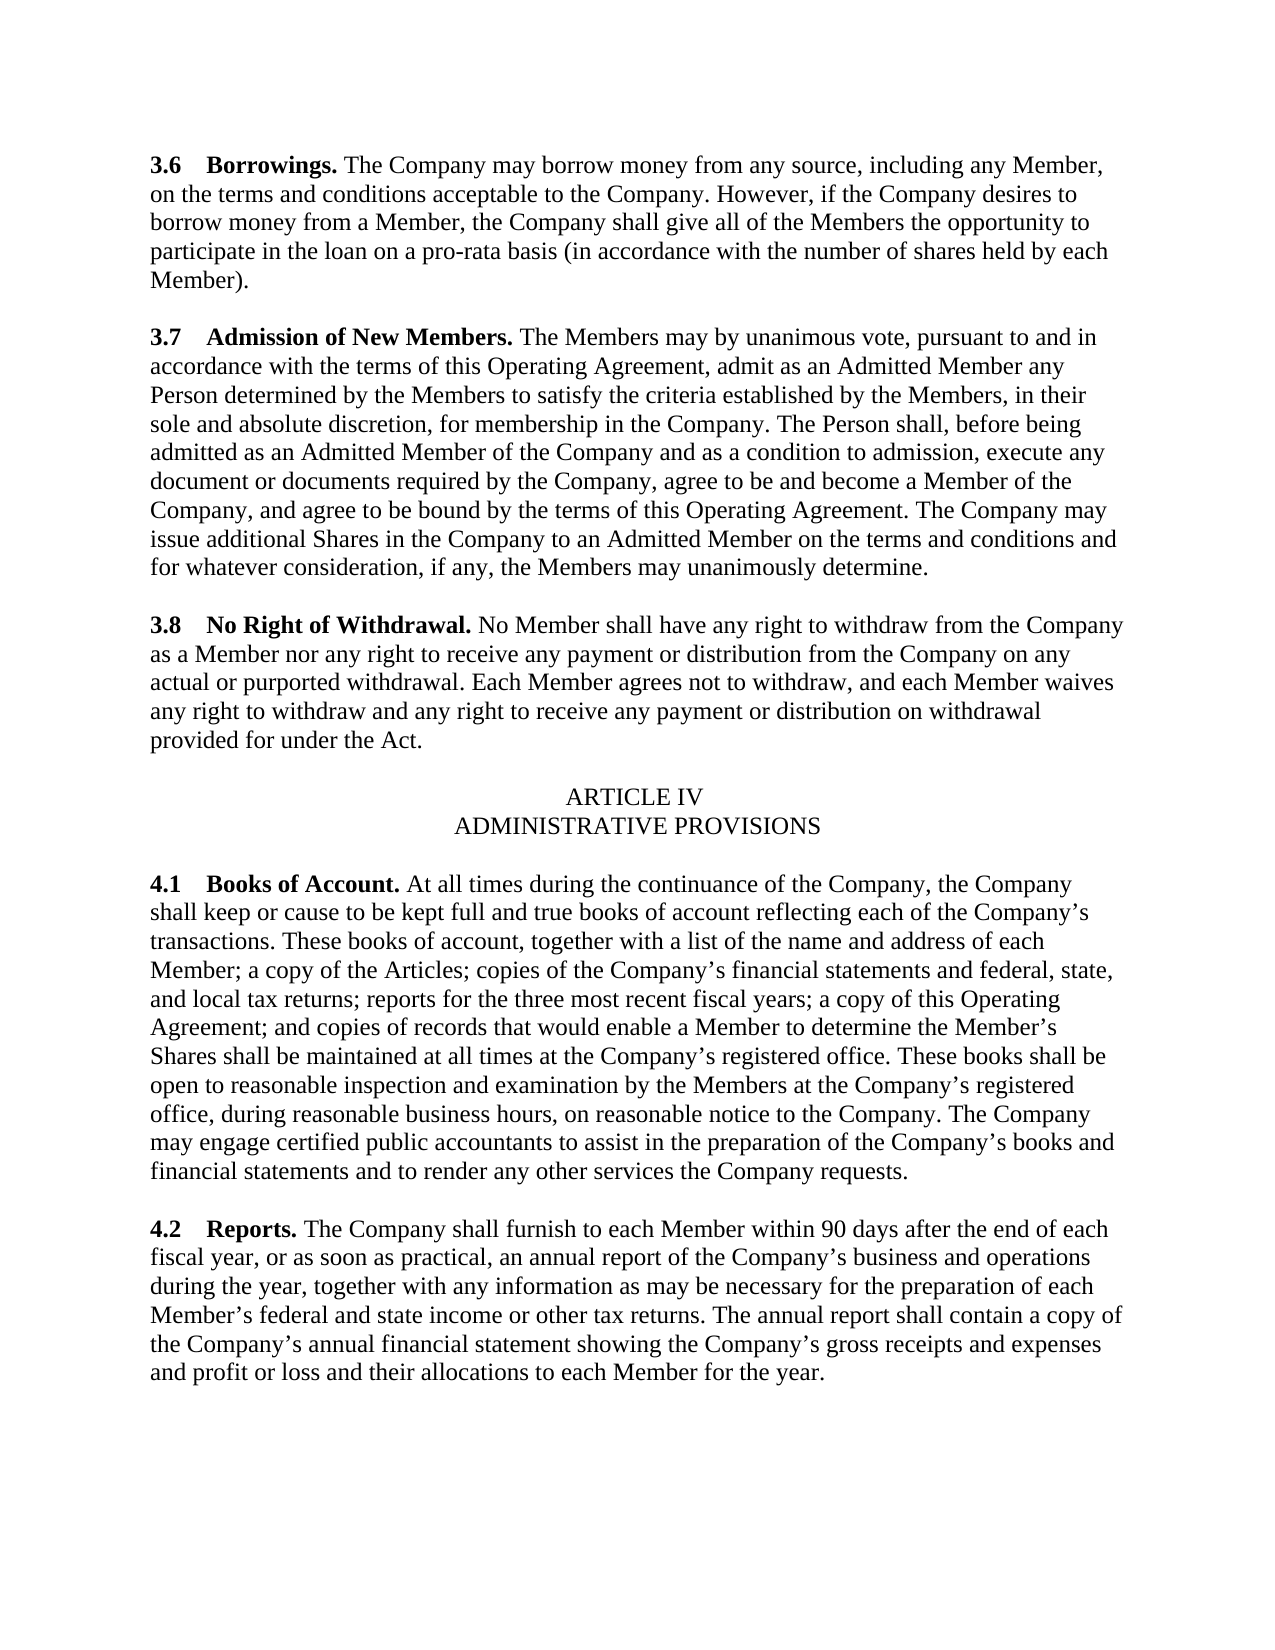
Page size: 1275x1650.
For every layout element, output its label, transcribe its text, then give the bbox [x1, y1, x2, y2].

text 3.7 Admission of New Members. The Members may by unanimous vote, pursuant to and in accordance with the terms of this Operating Agreement, admit as an Admitted Member any Person determined by the Members to satisfy the criteria established by the Members, in their sole and absolute discretion, for membership in the Company. The Person shall, before being admitted as an Admitted Member of the Company and as a condition to admission, execute any document or documents required by the Company, agree to be and become a Member of the Company, and agree to be bound by the terms of this Operating Agreement. The Company may issue additional Shares in the Company to an Admitted Member on the terms and conditions and for whatever consideration, if any, the Members may unanimously determine. [150, 322, 1125, 581]
text 3.6 Borrowings. The Company may borrow money from any source, including any Member, on the terms and conditions acceptable to the Company. However, if the Company desires to borrow money from a Member, the Company shall give all of the Members the opportunity to participate in the loan on a pro-rata basis (in accordance with the number of shares held by each Member). [150, 150, 1125, 294]
text 4.1 Books of Account. At all times during the continuance of the Company, the Company shall keep or cause to be kept full and true books of account reflecting each of the Company’s transactions. These books of account, together with a list of the name and address of each Member; a copy of the Articles; copies of the Company’s financial statements and federal, state, and local tax returns; reports for the three most recent fiscal years; a copy of this Operating Agreement; and copies of records that would enable a Member to determine the Member’s Shares shall be maintained at all times at the Company’s registered office. These books shall be open to reasonable inspection and examination by the Members at the Company’s registered office, during reasonable business hours, on reasonable notice to the Company. The Company may engage certified public accountants to assist in the preparation of the Company’s books and financial statements and to render any other services the Company requests. [150, 869, 1125, 1185]
text 4.2 Reports. The Company shall furnish to each Member within 90 days after the end of each fiscal year, or as soon as practical, an annual report of the Company’s business and operations during the year, together with any information as may be necessary for the preparation of each Member’s federal and state income or other tax returns. The annual report shall contain a copy of the Company’s annual financial statement showing the Company’s gross receipts and expenses and profit or loss and their allocations to each Member for the year. [150, 1214, 1125, 1386]
text ARTICLE IV ADMINISTRATIVE PROVISIONS [150, 782, 1125, 840]
text 3.8 No Right of Withdrawal. No Member shall have any right to withdraw from the Company as a Member nor any right to receive any payment or distribution from the Company on any actual or purported withdrawal. Each Member agrees not to withdraw, and each Member waives any right to withdraw and any right to receive any payment or distribution on withdrawal provided for under the Act. [150, 610, 1125, 754]
